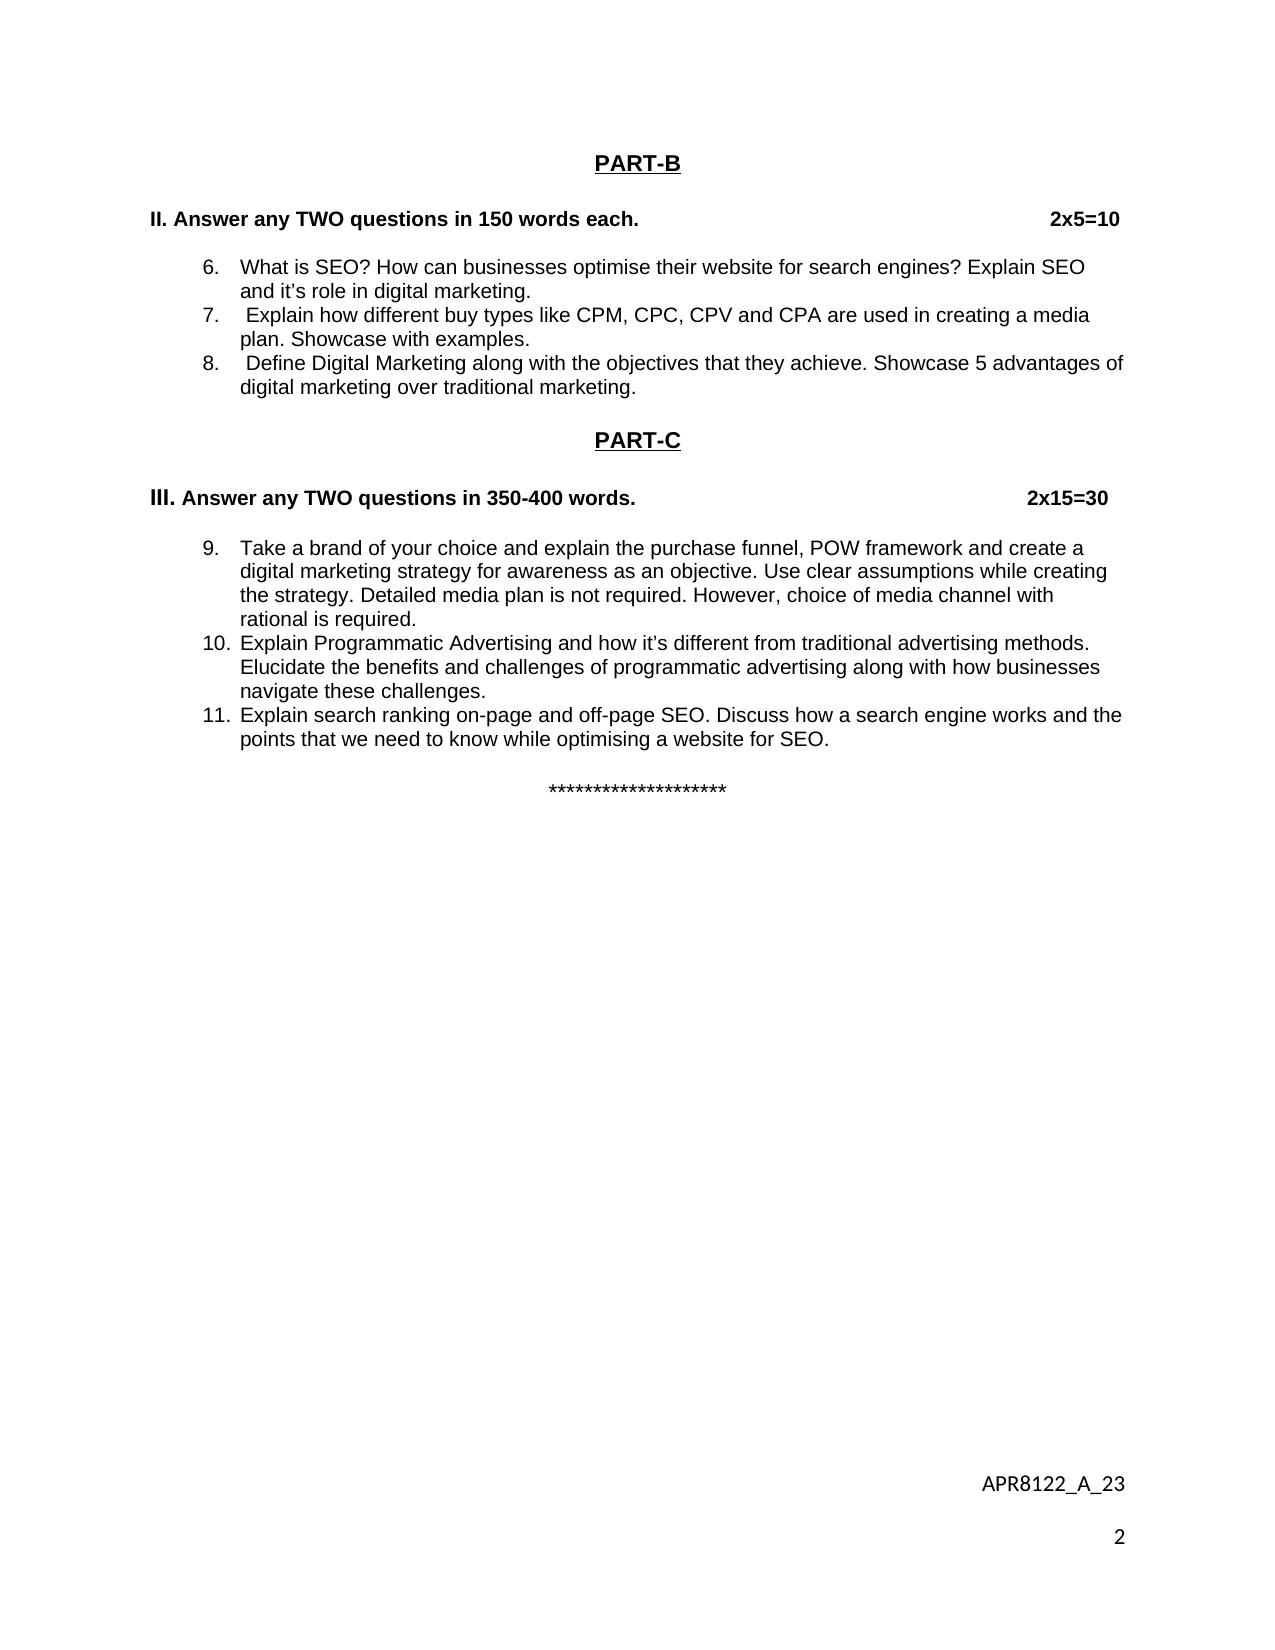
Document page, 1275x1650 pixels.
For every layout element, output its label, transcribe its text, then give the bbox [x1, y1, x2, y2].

text II. Answer any TWO questions in 150 words each. 2x5=10 [150, 207, 1125, 231]
list Define Digital Marketing along with the objectives that they achieve. Showcase 5 advantages of digital marketing over traditional marketing. [202, 351, 1125, 399]
text ******************** [150, 779, 1125, 806]
list Take a brand of your choice and explain the purchase funnel, POW framework and create a digital marketing strategy for awareness as an objective. Use clear assumptions while creating the strategy. Detailed media plan is not required. However, choice of media channel with rational is required. [202, 535, 1125, 631]
text PART-B [150, 150, 1125, 176]
list Explain how different buy types like CPM, CPC, CPV and CPA are used in creating a media plan. Showcase with examples. [202, 303, 1125, 351]
list What is SEO? How can businesses optimise their website for search engines? Explain SEO and it’s role in digital marketing. [202, 255, 1125, 303]
text III. Answer any TWO questions in 350-400 words. 2x15=30 [150, 484, 1125, 511]
list Explain Programmatic Advertising and how it’s different from traditional advertising methods. Elucidate the benefits and challenges of programmatic advertising along with how businesses navigate these challenges. [202, 631, 1125, 703]
text PART-C [150, 427, 1125, 454]
list Explain search ranking on-page and off-page SEO. Discuss how a search engine works and the points that we need to know while optimising a website for SEO. [202, 703, 1125, 751]
